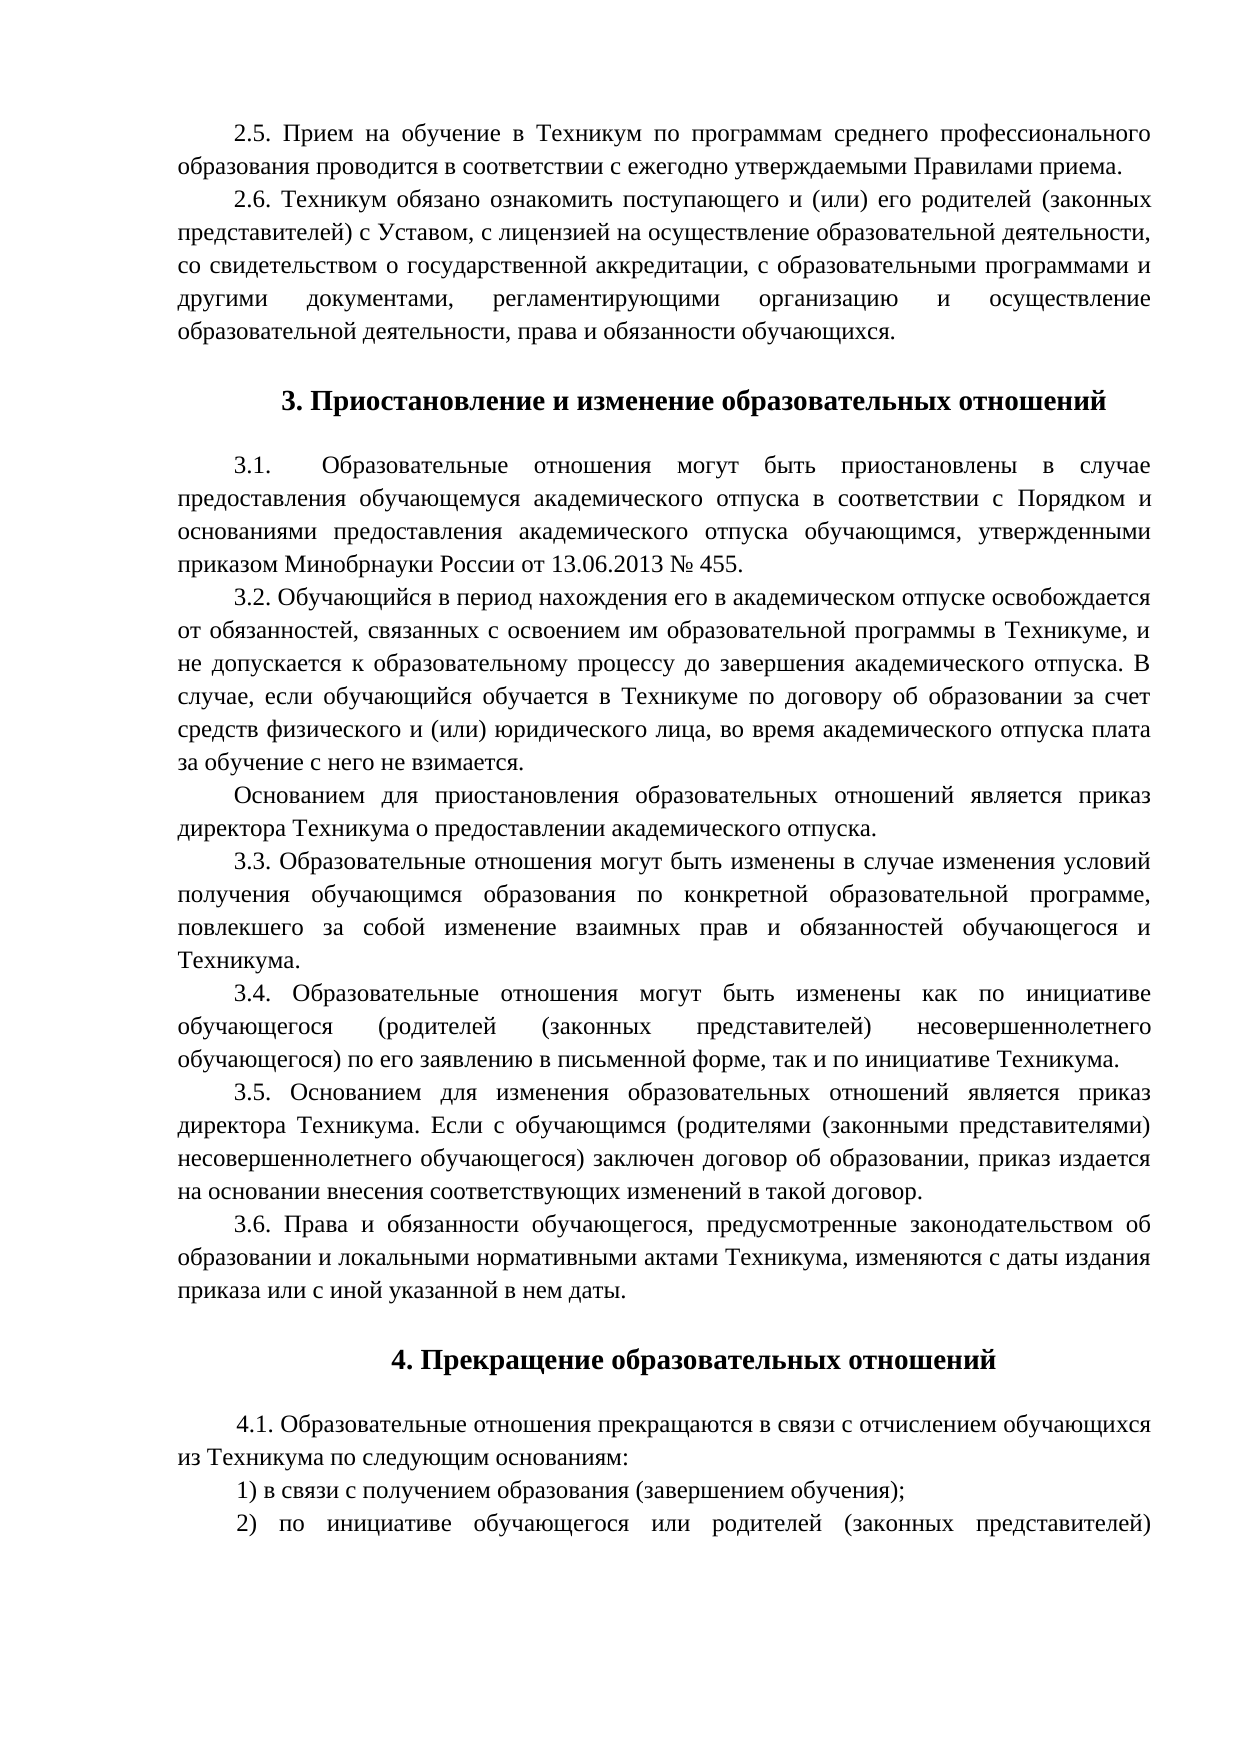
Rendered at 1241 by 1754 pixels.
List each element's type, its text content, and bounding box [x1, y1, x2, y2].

text 2.5. Прием на обучение в Техникум по программам среднего профессионального образования проводится в соответствии с ежегодно утверждаемыми Правилами приема. [177, 118, 1152, 180]
text 4.1. Образовательные отношения прекращаются в связи с отчислением обучающихся из Техникума по следующим основаниям: [177, 1409, 1152, 1471]
text 3. Приостановление и изменение образовательных отношений [177, 383, 1152, 416]
text 3.5. Основанием для изменения образовательных отношений является приказ директора Техникума. Если с обучающимся (родителями (законными представителями) несовершеннолетнего обучающегося) заключен договор об образовании, приказ издается на основании внесения соответствующих изменений в такой договор. [177, 1077, 1152, 1205]
text 3.2. Обучающийся в период нахождения его в академическом отпуске освобождается от обязанностей, связанных с освоением им образовательной программы в Техникуме, и не допускается к образовательному процессу до завершения академического отпуска. В случае, если обучающийся обучается в Техникуме по договору об образовании за счет средств физического и (или) юридического лица, во время академического отпуска плата за обучение с него не взимается. [177, 582, 1152, 776]
text 3.3. Образовательные отношения могут быть изменены в случае изменения условий получения обучающимся образования по конкретной образовательной программе, повлекшего за собой изменение взаимных прав и обязанностей обучающегося и Техникума. [177, 846, 1152, 974]
text 3.1. Образовательные отношения могут быть приостановлены в случае предоставления обучающемуся академического отпуска в соответствии с Порядком и основаниями предоставления академического отпуска обучающимся, утвержденными приказом Минобрнауки России от 13.06.2013 № 455. [177, 450, 1152, 578]
text Основанием для приостановления образовательных отношений является приказ директора Техникума о предоставлении академического отпуска. [177, 780, 1152, 842]
text 1) в связи с получением образования (завершением обучения); [177, 1475, 1152, 1504]
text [177, 1508, 1152, 1537]
text 4. Прекращение образовательных отношений [177, 1342, 1152, 1376]
text 3.4. Образовательные отношения могут быть изменены как по инициативе обучающегося (родителей (законных представителей) несовершеннолетнего обучающегося) по его заявлению в письменной форме, так и по инициативе Техникума. [177, 978, 1152, 1073]
text 2.6. Техникум обязано ознакомить поступающего и (или) его родителей (законных представителей) с Уставом, с лицензией на осуществление образовательной деятельности, со свидетельством о государственной аккредитации, с образовательными программами и другими документами, регламентирующими организацию и осуществление образовательной деятельности, права и обязанности обучающихся. [177, 184, 1152, 345]
text 3.6. Права и обязанности обучающегося, предусмотренные законодательством об образовании и локальными нормативными актами Техникума, изменяются с даты издания приказа или с иной указанной в нем даты. [177, 1209, 1152, 1304]
